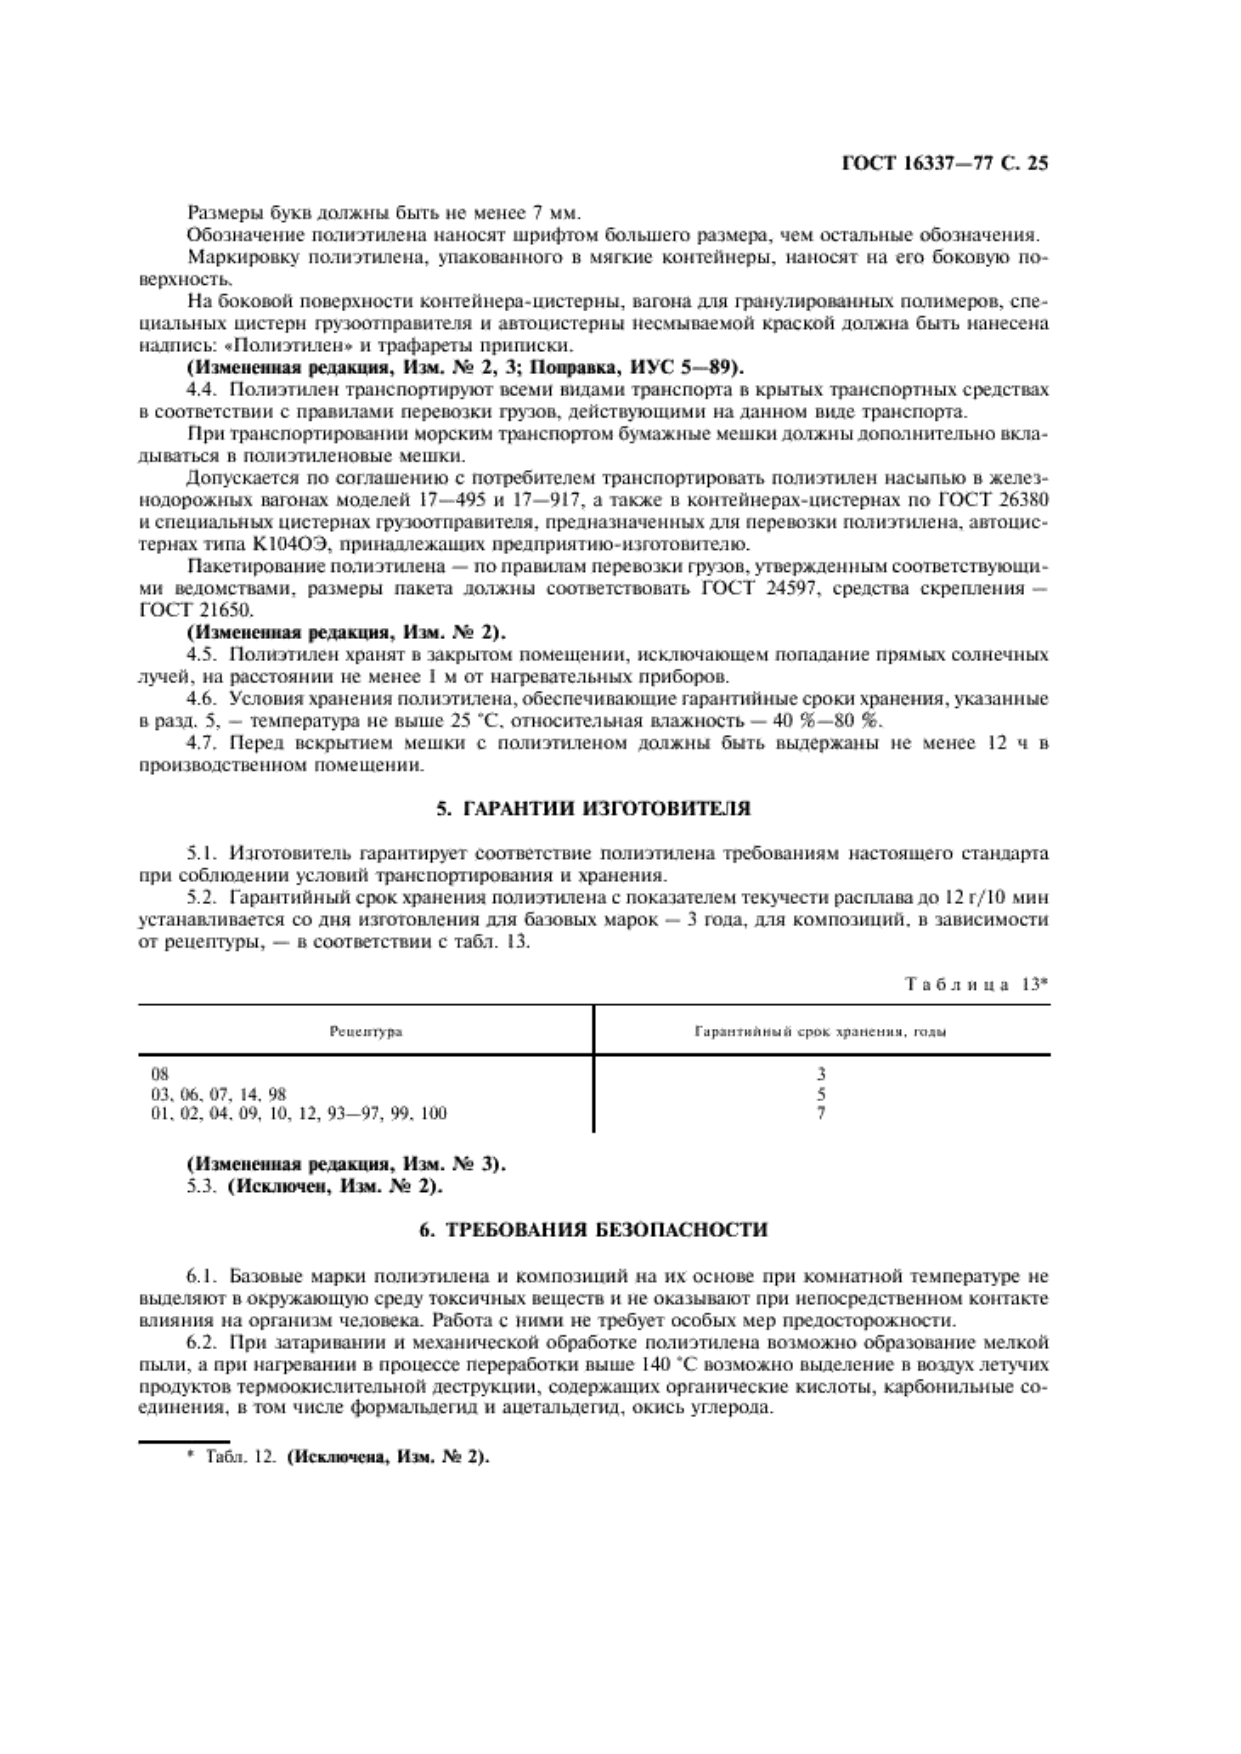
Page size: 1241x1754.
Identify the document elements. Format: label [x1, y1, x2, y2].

picture [59, 41, 1182, 1631]
